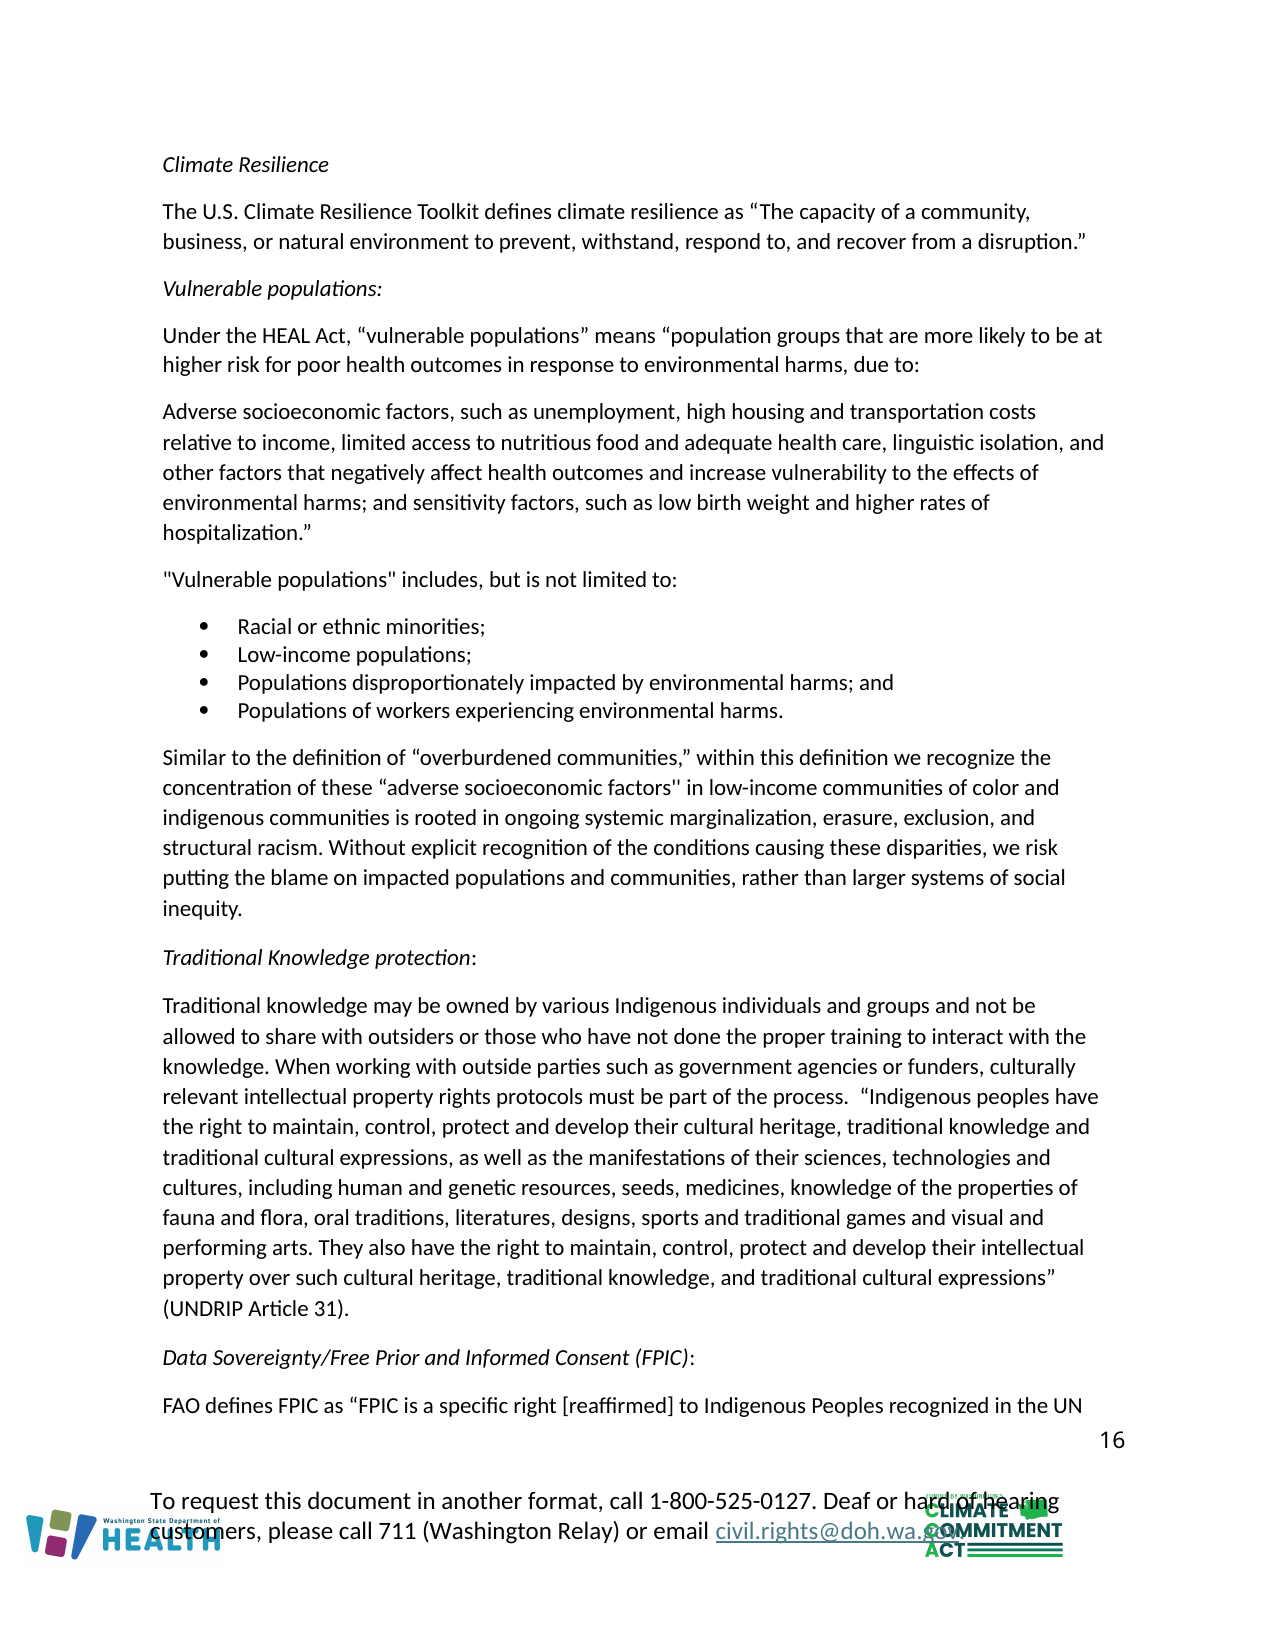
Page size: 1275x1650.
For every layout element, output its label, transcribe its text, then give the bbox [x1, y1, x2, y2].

text Climate Resilience [162, 150, 1125, 178]
picture [940, 1499, 946, 1507]
picture [925, 1494, 1063, 1557]
text The U.S. Climate Resilience Toolkit defines climate resilience as “The capacity of a community, business, or natural environment to prevent, withstand, respond to, and recover from a disruption.” [162, 197, 1116, 255]
text Under the HEAL Act, “vulnerable populations” means “population groups that are more likely to be at higher risk for poor health outcomes in response to environmental harms, due to: [162, 321, 1125, 378]
picture [20, 1504, 226, 1565]
text Data Sovereignty/Free Prior and Informed Consent (FPIC): [162, 1343, 1111, 1371]
list Populations disproportionately impacted by environmental harms; and [200, 668, 1125, 696]
text Traditional knowledge may be owned by various Indigenous individuals and groups and not be allowed to share with outsiders or those who have not done the proper training to interact with the knowledge. When working with outside parties such as government agencies or funders, culturally relevant intellectual property rights protocols must be part of the process. “Indigenous peoples have the right to maintain, control, protect and develop their cultural heritage, traditional knowledge and traditional cultural expressions, as well as the manifestations of their sciences, technologies and cultures, including human and genetic resources, seeds, medicines, knowledge of the properties of fauna and flora, oral traditions, literatures, designs, sports and traditional games and visual and performing arts. They also have the right to maintain, control, protect and develop their intellectual property over such cultural heritage, traditional knowledge, and traditional cultural expressions” (UNDRIP Article 31). [162, 992, 1111, 1322]
text "Vulnerable populations" includes, but is not limited to: [162, 565, 1125, 593]
text Vulnerable populations: [162, 274, 1125, 302]
text Traditional Knowledge protection: [162, 943, 1111, 971]
list Low-income populations; [200, 640, 1125, 668]
text Adverse socioeconomic factors, such as unemployment, high housing and transportation costs relative to income, limited access to nutritious food and adequate health care, linguistic isolation, and other factors that negatively affect health outcomes and increase vulnerability to the effects of environmental harms; and sensitivity factors, such as low birth weight and higher rates of hospitalization.” [162, 397, 1108, 546]
list Racial or ethnic minorities; [200, 612, 1125, 640]
list Populations of workers experiencing environmental harms. [200, 696, 1125, 724]
text Similar to the definition of “overburdened communities,” within this definition we recognize the concentration of these “adverse socioeconomic factors'' in low-income communities of color and indigenous communities is rooted in ongoing systemic marginalization, erasure, exclusion, and structural racism. Without explicit recognition of the conditions causing these disparities, we risk putting the blame on impacted populations and communities, rather than larger systems of social inequity. [162, 743, 1111, 922]
